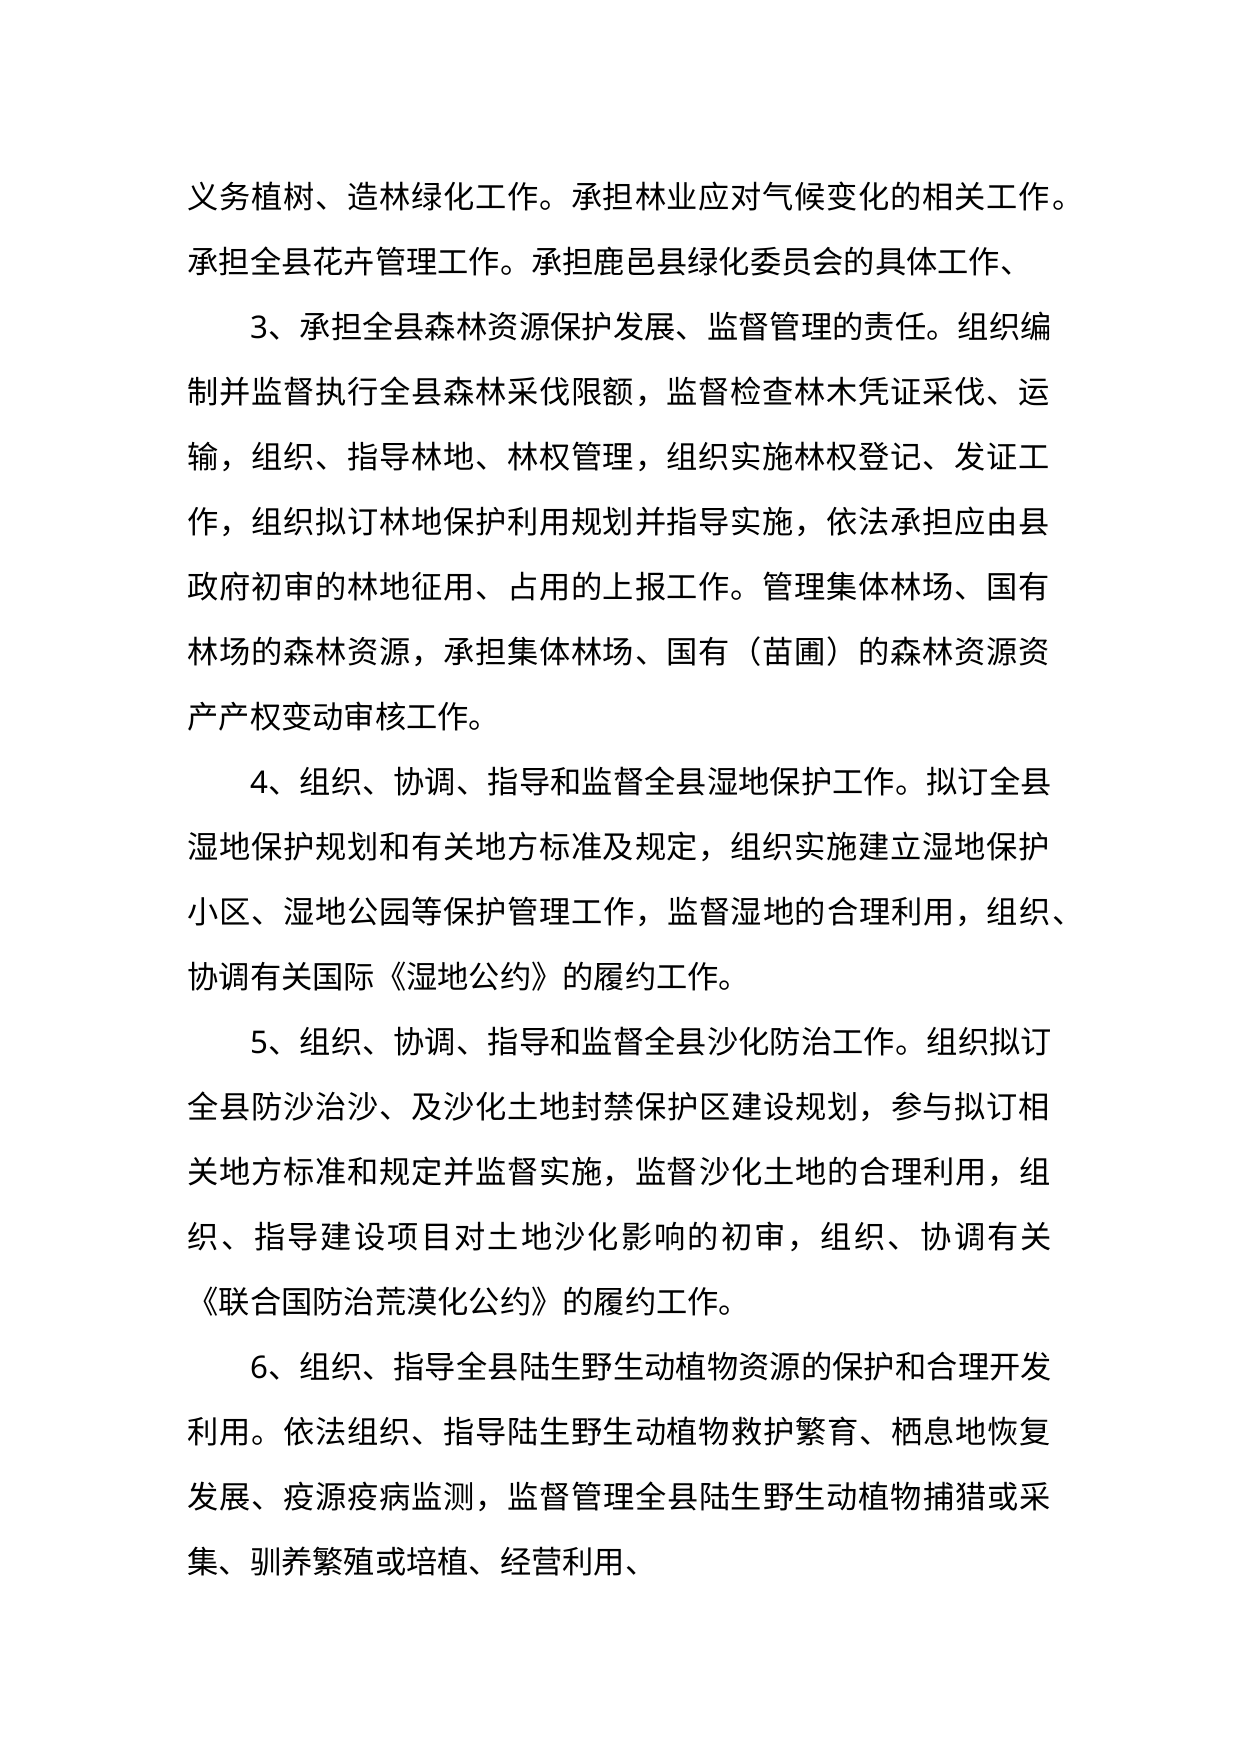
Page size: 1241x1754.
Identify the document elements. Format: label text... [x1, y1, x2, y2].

list 4、组织、协调、指导和监督全县湿地保护工作。拟订全县湿地保护规划和有关地方标准及规定，组织实施建立湿地保护小区、湿地公园等保护管理工作，监督湿地的合理利用，组织、协调有关国际《湿地公约》的履约工作。 [187, 747, 1053, 1007]
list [187, 162, 1053, 292]
list 3、承担全县森林资源保护发展、监督管理的责任。组织编制并监督执行全县森林采伐限额，监督检查林木凭证采伐、运输，组织、指导林地、林权管理，组织实施林权登记、发证工作，组织拟订林地保护利用规划并指导实施，依法承担应由县政府初审的林地征用、占用的上报工作。管理集体林场、国有林场的森林资源，承担集体林场、国有（苗圃）的森林资源资产产权变动审核工作。 [187, 292, 1053, 747]
list 6、组织、指导全县陆生野生动植物资源的保护和合理开发利用。依法组织、指导陆生野生动植物救护繁育、栖息地恢复发展、疫源疫病监测，监督管理全县陆生野生动植物捕猎或采集、驯养繁殖或培植、经营利用、 [187, 1332, 1053, 1592]
list 5、组织、协调、指导和监督全县沙化防治工作。组织拟订全县防沙治沙、及沙化土地封禁保护区建设规划，参与拟订相关地方标准和规定并监督实施，监督沙化土地的合理利用，组织、指导建设项目对土地沙化影响的初审，组织、协调有关《联合国防治荒漠化公约》的履约工作。 [187, 1007, 1053, 1332]
